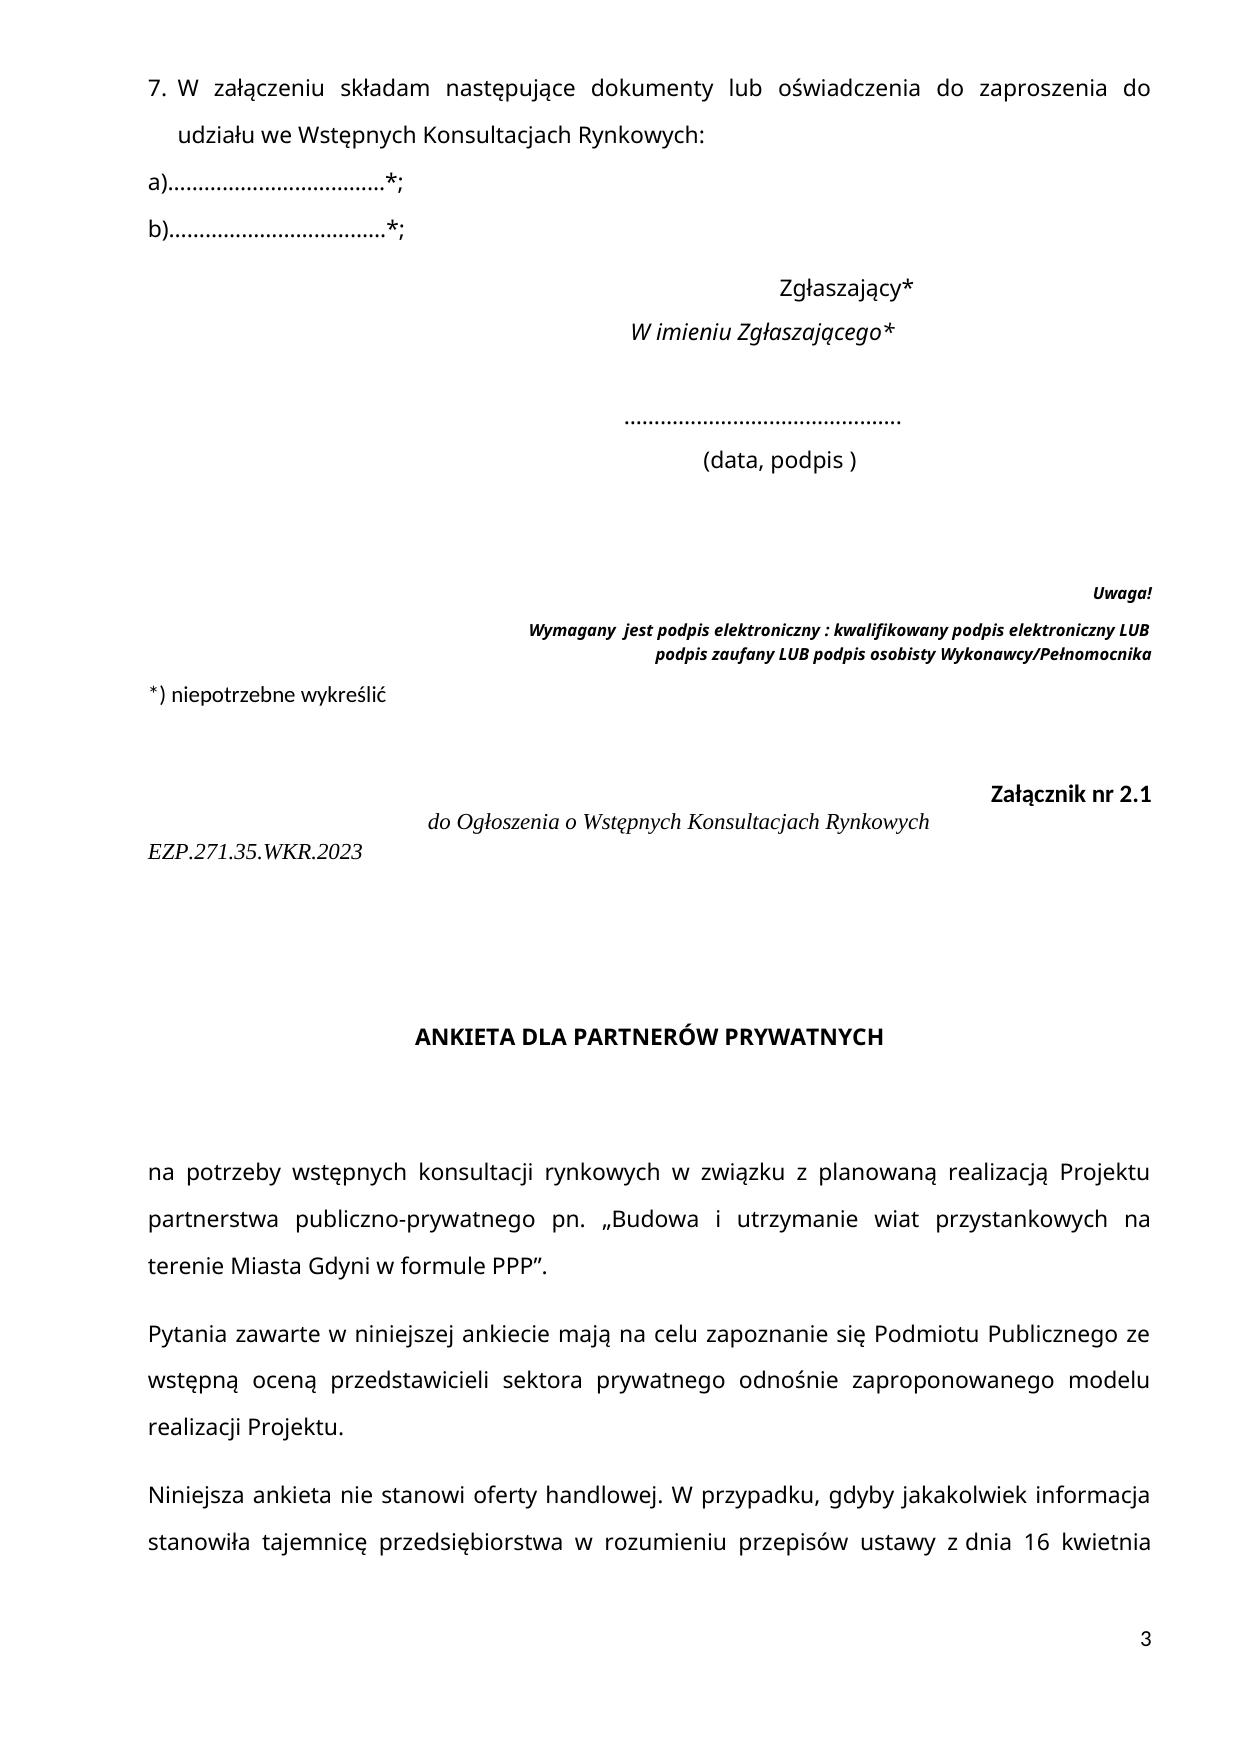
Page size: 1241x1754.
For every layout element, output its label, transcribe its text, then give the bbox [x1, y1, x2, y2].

text ………………………………………. [148, 400, 1152, 432]
list b)………………………………*; [148, 213, 1152, 244]
text Uwaga! [148, 582, 1152, 604]
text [148, 1479, 1152, 1557]
text W imieniu Zgłaszającego* [148, 316, 1152, 347]
text do Ogłoszenia o Wstępnych Konsultacjach Rynkowych EZP.271.35.WKR.2023 [148, 808, 1152, 865]
text (data, podpis ) [516, 444, 1152, 475]
text *) niepotrzebne wykreślić [148, 680, 1152, 708]
list W załączeniu składam następujące dokumenty lub oświadczenia do zaproszenia do udziału we Wstępnych Konsultacjach Rynkowych: [148, 72, 1152, 150]
text Zgłaszający* [148, 272, 1152, 303]
text Wymagany jest podpis elektroniczny : kwalifikowany podpis elektroniczny LUB podpis zaufany LUB podpis osobisty Wykonawcy/Pełnomocnika [148, 618, 1152, 666]
text Pytania zawarte w niniejszej ankiecie mają na celu zapoznanie się Podmiotu Publicznego ze wstępną oceną przedstawicieli sektora prywatnego odnośnie zaproponowanego modelu realizacji Projektu. [148, 1318, 1152, 1443]
list a)………………………………*; [148, 166, 1152, 197]
text ANKIETA DLA PARTNERÓW PRYWATNYCH [148, 1021, 1152, 1052]
text Załącznik nr 2.1 [148, 778, 1152, 808]
text na potrzeby wstępnych konsultacji rynkowych w związku z planowaną realizacją Projektu partnerstwa publiczno-prywatnego pn. „Budowa i utrzymanie wiat przystankowych na terenie Miasta Gdyni w formule PPP”. [148, 1156, 1152, 1281]
